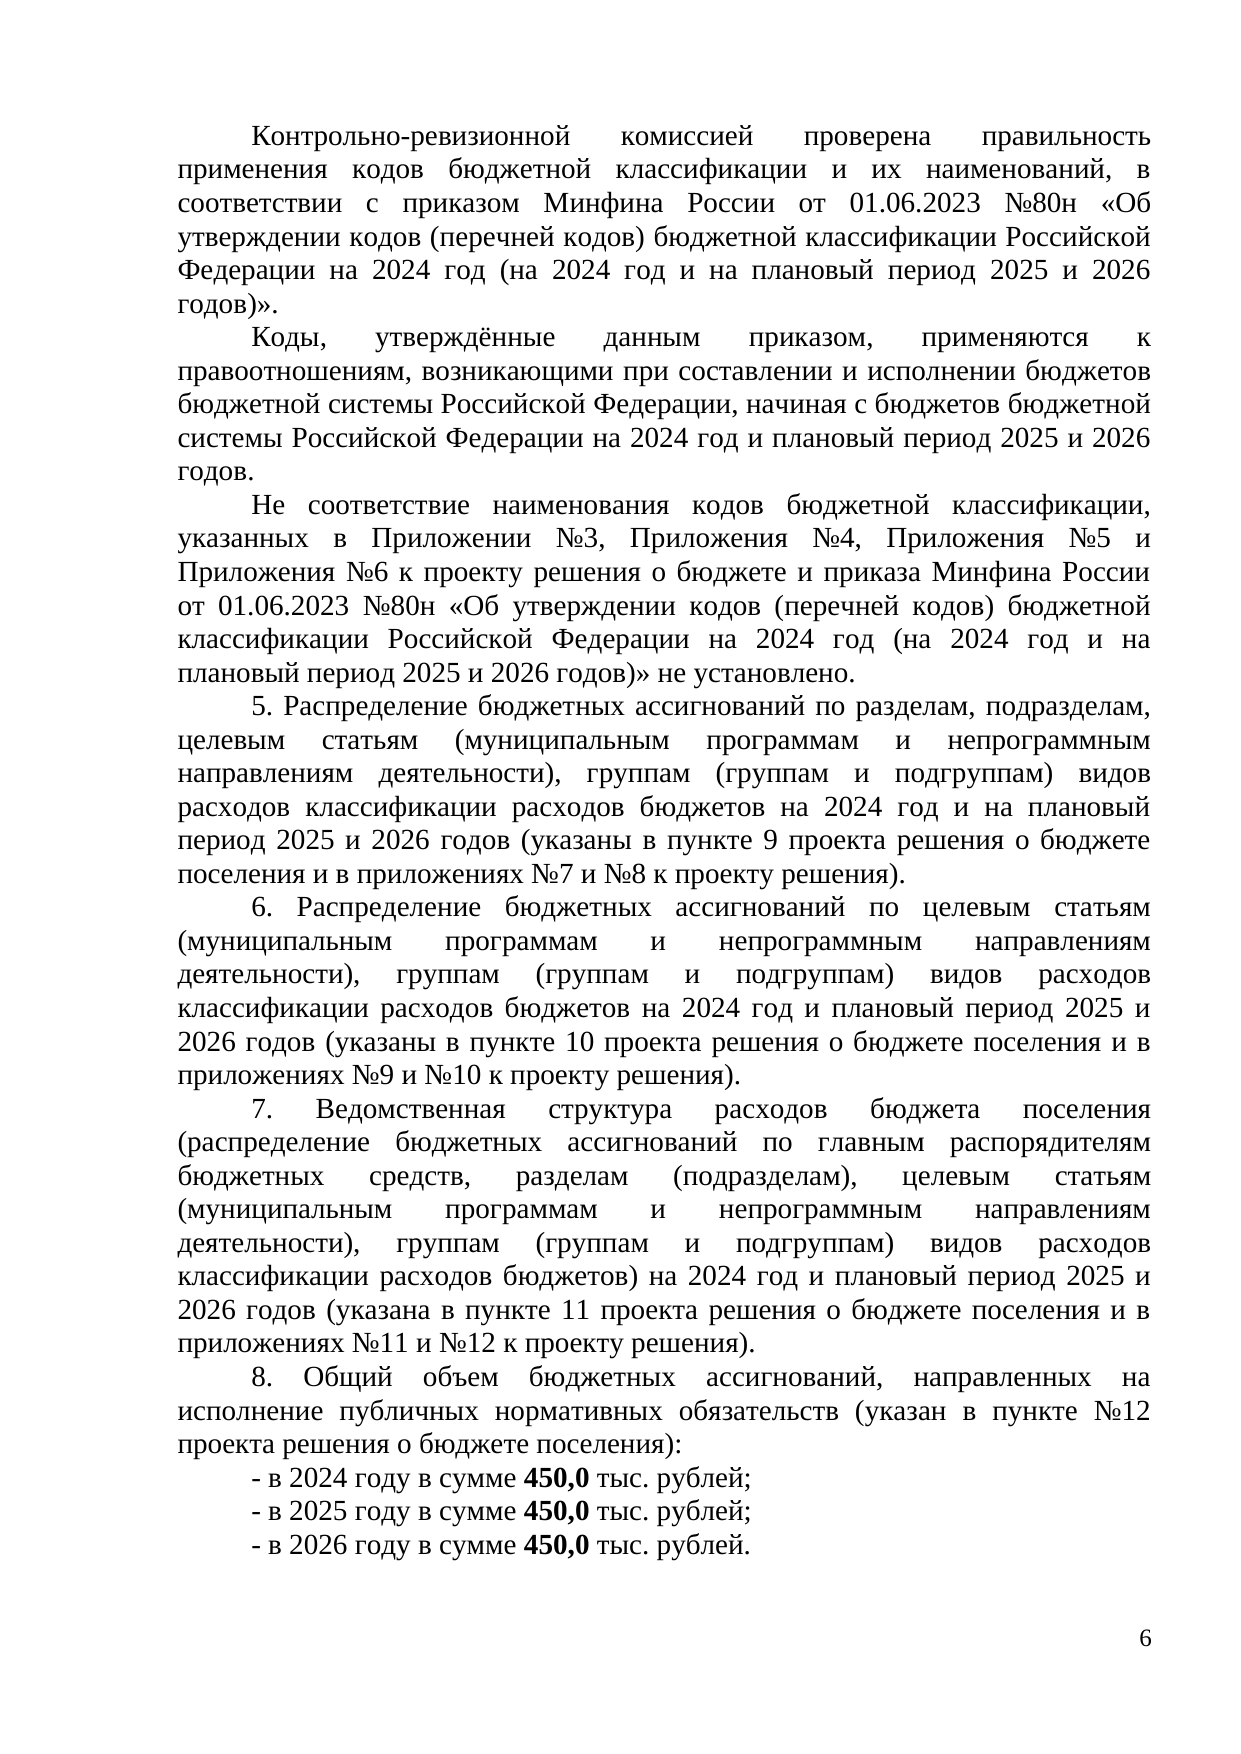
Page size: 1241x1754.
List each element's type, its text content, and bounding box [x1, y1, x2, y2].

text - в 2026 году в сумме 450,0 тыс. рублей. [177, 1527, 1152, 1560]
subtitle Не соответствие наименования кодов бюджетной классификации, указанных в Приложении №3, Приложения №4, Приложения №5 и Приложения №6 к проекту решения о бюджете и приказа Минфина России от 01.06.2023 №80н «Об утверждении кодов (перечней кодов) бюджетной классификации Российской Федерации на 2024 год (на 2024 год и на плановый период 2025 и 2026 годов)» не установлено. [177, 487, 1152, 688]
text - в 2024 году в сумме 450,0 тыс. рублей; [177, 1460, 1152, 1493]
text Коды, утверждённые данным приказом, применяются к правоотношениям, возникающими при составлении и исполнении бюджетов бюджетной системы Российской Федерации, начиная с бюджетов бюджетной системы Российской Федерации на 2024 год и плановый период 2025 и 2026 годов. [177, 319, 1152, 487]
text 8. Общий объем бюджетных ассигнований, направленных на исполнение публичных нормативных обязательств (указан в пункте №12 проекта решения о бюджете поселения): [177, 1359, 1152, 1460]
text 7. Ведомственная структура расходов бюджета поселения (распределение бюджетных ассигнований по главным распорядителям бюджетных средств, разделам (подразделам), целевым статьям (муниципальным программам и непрограммным направлениям деятельности), группам (группам и подгруппам) видов расходов классификации расходов бюджетов) на 2024 год и плановый период 2025 и 2026 годов (указана в пункте 11 проекта решения о бюджете поселения и в приложениях №11 и №12 к проекту решения). [177, 1091, 1152, 1359]
text 5. Распределение бюджетных ассигнований по разделам, подразделам, целевым статьям (муниципальным программам и непрограммным направлениям деятельности), группам (группам и подгруппам) видов расходов классификации расходов бюджетов на 2024 год и на плановый период 2025 и 2026 годов (указаны в пункте 9 проекта решения о бюджете поселения и в приложениях №7 и №8 к проекту решения). [177, 688, 1152, 889]
subtitle Контрольно-ревизионной комиссией проверена правильность применения кодов бюджетной классификации и их наименований, в соответствии с приказом Минфина России от 01.06.2023 №80н «Об утверждении кодов (перечней кодов) бюджетной классификации Российской Федерации на 2024 год (на 2024 год и на плановый период 2025 и 2026 годов)». [177, 118, 1152, 319]
text 6. Распределение бюджетных ассигнований по целевым статьям (муниципальным программам и непрограммным направлениям деятельности), группам (группам и подгруппам) видов расходов классификации расходов бюджетов на 2024 год и плановый период 2025 и 2026 годов (указаны в пункте 10 проекта решения о бюджете поселения и в приложениях №9 и №10 к проекту решения). [177, 889, 1152, 1091]
text - в 2025 году в сумме 450,0 тыс. рублей; [177, 1493, 1152, 1527]
